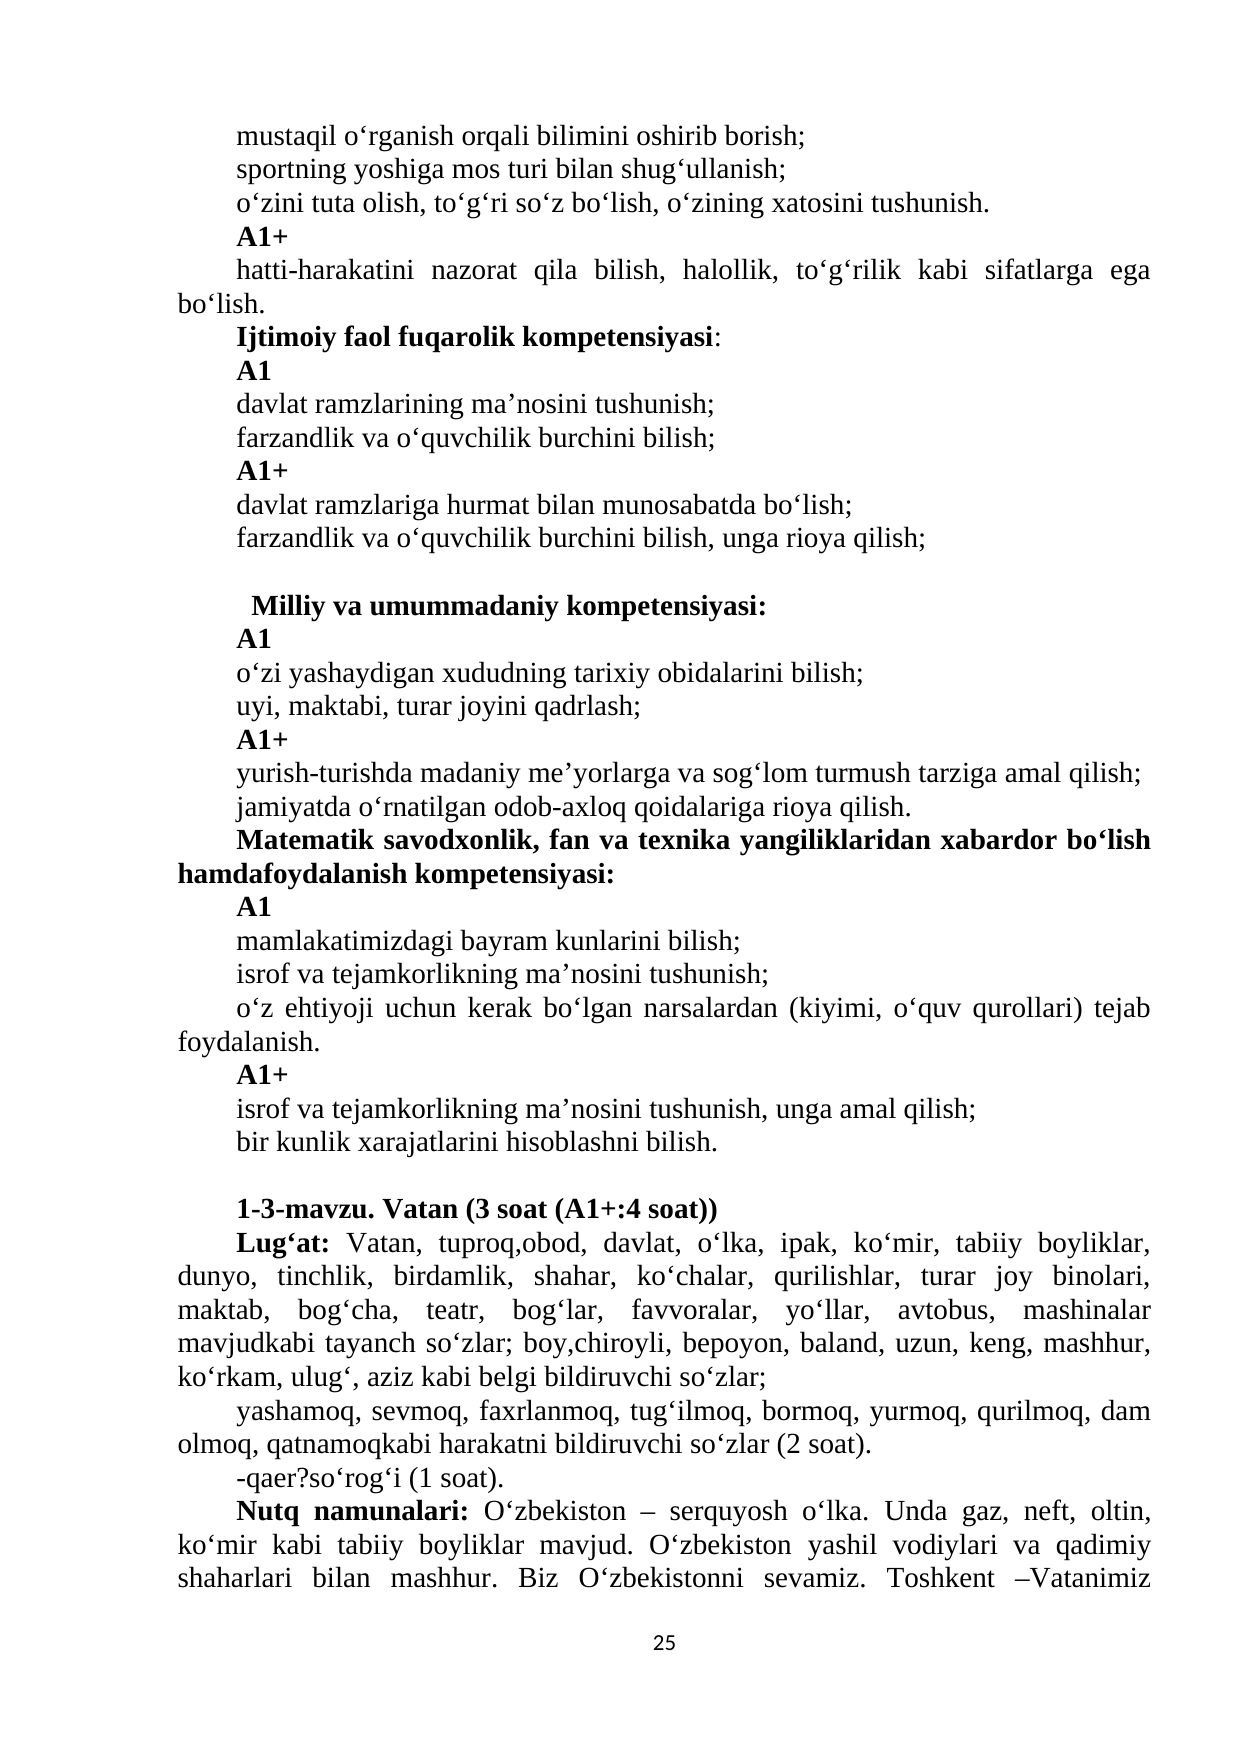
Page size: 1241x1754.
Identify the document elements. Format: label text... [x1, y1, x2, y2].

text A1+ [177, 1057, 1152, 1091]
text isrof va tejamkorlikning ma’nosini tushunish; [177, 957, 1152, 990]
text farzandlik va o‘quvchilik burchini bilish; [177, 420, 1152, 453]
text farzandlik va o‘quvchilik burchini bilish, unga rioya qilish; [177, 521, 1152, 554]
text bir kunlik xarajatlarini hisoblashni bilish. [177, 1124, 1152, 1158]
text sportning yoshiga mos turi bilan shug‘ullanish; [177, 152, 1152, 185]
text mustaqil o‘rganish orqali bilimini oshirib borish; [177, 118, 1152, 152]
text yashamoq, sevmoq, faxrlanmoq, tug‘ilmoq, bormoq, yurmoq, qurilmoq, dam olmoq, qatnamoqkabi harakatni bildiruvchi so‘zlar (2 soat). [177, 1393, 1152, 1460]
text isrof va tejamkorlikning ma’nosini tushunish, unga amal qilish; [177, 1091, 1152, 1124]
text Milliy va umummadaniy kompetensiyasi: [177, 588, 1152, 621]
text A1+ [177, 453, 1152, 487]
text -qaer?so‘rog‘i (1 soat). [177, 1460, 1152, 1493]
text jamiyatda o‘rnatilgan odob-axloq qoidalariga rioya qilish. [177, 789, 1152, 822]
text A1+ [177, 722, 1152, 755]
text uyi, maktabi, turar joyini qadrlash; [177, 688, 1152, 722]
text Lug‘at: Vatan, tuproq,obod, davlat, o‘lka, ipak, ko‘mir, tabiiy boyliklar, dunyo, tinchlik, birdamlik, shahar, ko‘chalar, qurilishlar, turar joy binolari, maktab, bog‘cha, teatr, bog‘lar, favvoralar, yo‘llar, avtobus, mashinalar mavjudkabi tayanch so‘zlar; boy,chiroyli, bepoyon, baland, uzun, keng, mashhur, ko‘rkam, ulug‘, aziz kabi belgi bildiruvchi so‘zlar; [177, 1225, 1152, 1393]
text A1 [177, 889, 1152, 923]
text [177, 1493, 1152, 1594]
text A1+ [177, 219, 1152, 252]
text A1 [177, 353, 1152, 386]
text Ijtimoiy faol fuqarolik kompetensiyasi: [177, 319, 1152, 353]
text o‘z ehtiyoji uchun kerak bo‘lgan narsalardan (kiyimi, o‘quv qurollari) tejab foydalanish. [177, 990, 1152, 1057]
text yurish-turishda madaniy me’yorlarga va sog‘lom turmush tarziga amal qilish; [177, 755, 1152, 789]
text o‘zi yashaydigan xududning tarixiy obidalarini bilish; [177, 655, 1152, 688]
text mamlakatimizdagi bayram kunlarini bilish; [177, 923, 1152, 957]
text Matematik savodxonlik, fan va texnika yangiliklaridan xabardor bo‘lish hamdafoydalanish kompetensiyasi: [177, 822, 1152, 889]
text o‘zini tuta olish, to‘g‘ri so‘z bo‘lish, o‘zining xatosini tushunish. [177, 185, 1152, 219]
text davlat ramzlariga hurmat bilan munosabatda bo‘lish; [177, 487, 1152, 521]
text hatti-harakatini nazorat qila bilish, halollik, to‘g‘rilik kabi sifatlarga ega bo‘lish. [177, 252, 1152, 319]
text davlat ramzlarining ma’nosini tushunish; [177, 386, 1152, 420]
text A1 [177, 621, 1152, 655]
text 1-3-mavzu. Vatan (3 soat (A1+:4 soat)) [177, 1191, 1152, 1225]
